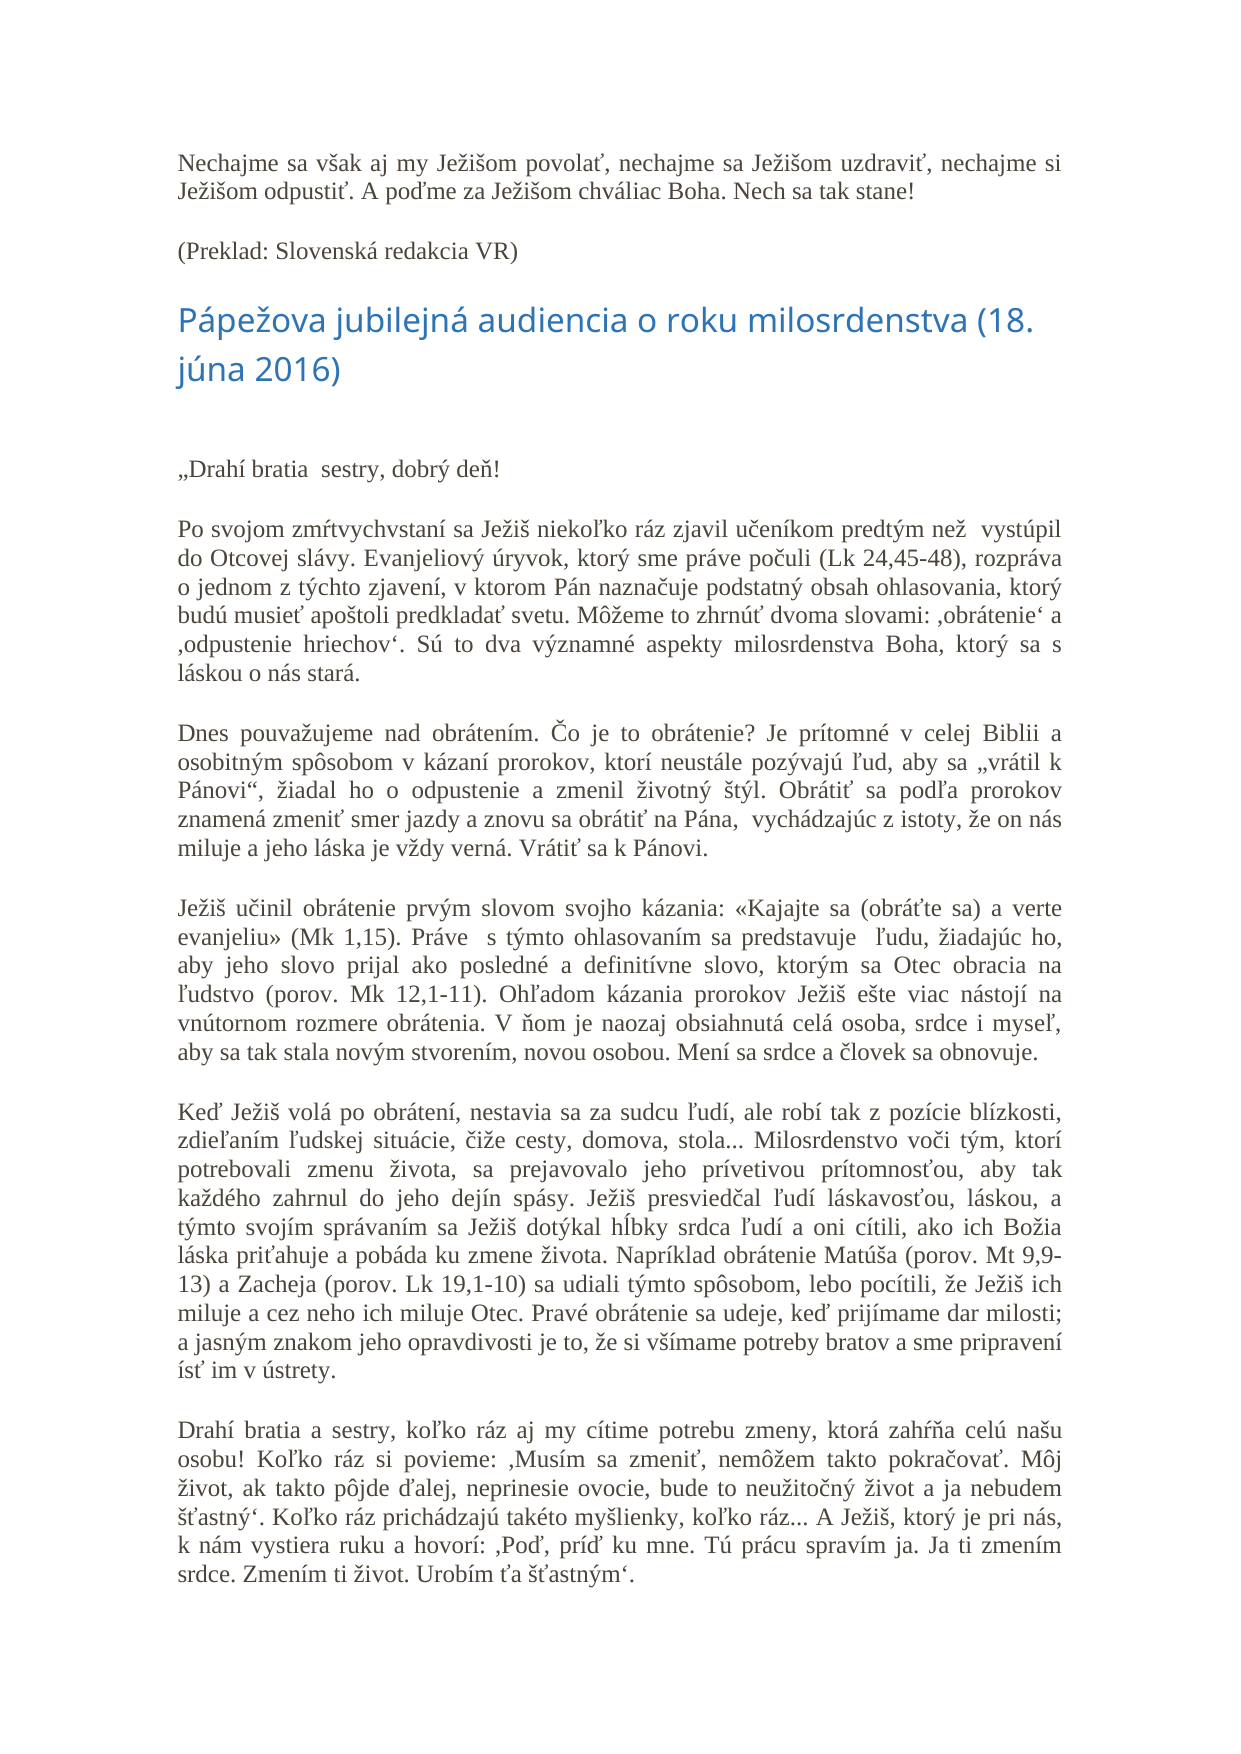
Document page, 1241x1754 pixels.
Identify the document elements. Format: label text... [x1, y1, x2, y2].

text Ježiš učinil obrátenie prvým slovom svojho kázania: «Kajajte sa (obráťte sa) a verte evanjeliu» (Mk 1,15). Práve s týmto ohlasovaním sa predstavuje ľudu, žiadajúc ho, aby jeho slovo prijal ako posledné a definitívne slovo, ktorým sa Otec obracia na ľudstvo (porov. Mk 12,1-11). Ohľadom kázania prorokov Ježiš ešte viac nástojí na vnútornom rozmere obrátenia. V ňom je naozaj obsiahnutá celá osoba, srdce i myseľ, aby sa tak stala novým stvorením, novou osobou. Mení sa srdce a človek sa obnovuje. [177, 893, 1063, 1066]
text Nechajme sa však aj my Ježišom povolať, nechajme sa Ježišom uzdraviť, nechajme si Ježišom odpustiť. A poďme za Ježišom chváliac Boha. Nech sa tak stane! [177, 148, 1063, 205]
text „Drahí bratia sestry, dobrý deň! [177, 454, 1063, 483]
text (Preklad: Slovenská redakcia VR) [177, 236, 1063, 265]
text Po svojom zmŕtvychvstaní sa Ježiš niekoľko ráz zjavil učeníkom predtým než vystúpil do Otcovej slávy. Evanjeliový úryvok, ktorý sme práve počuli (Lk 24,45-48), rozpráva o jednom z týchto zjavení, v ktorom Pán naznačuje podstatný obsah ohlasovania, ktorý budú musieť apoštoli predkladať svetu. Môžeme to zhrnúť dvoma slovami: ,obrátenie‘ a ,odpustenie hriechov‘. Sú to dva významné aspekty milosrdenstva Boha, ktorý sa s láskou o nás stará. [177, 514, 1063, 687]
text Dnes pouvažujeme nad obrátením. Čo je to obrátenie? Je prítomné v celej Biblii a osobitným spôsobom v kázaní prorokov, ktorí neustále pozývajú ľud, aby sa „vrátil k Pánovi“, žiadal ho o odpustenie a zmenil životný štýl. Obrátiť sa podľa prorokov znamená zmeniť smer jazdy a znovu sa obrátiť na Pána, vychádzajúc z istoty, že on nás miluje a jeho láska je vždy verná. Vrátiť sa k Pánovi. [177, 718, 1063, 862]
text Keď Ježiš volá po obrátení, nestavia sa za sudcu ľudí, ale robí tak z pozície blízkosti, zdieľaním ľudskej situácie, čiže cesty, domova, stola... Milosrdenstvo voči tým, ktorí potrebovali zmenu života, sa prejavovalo jeho prívetivou prítomnosťou, aby tak každého zahrnul do jeho dejín spásy. Ježiš presviedčal ľudí láskavosťou, láskou, a týmto svojím správaním sa Ježiš dotýkal hĺbky srdca ľudí a oni cítili, ako ich Božia láska priťahuje a pobáda ku zmene života. Napríklad obrátenie Matúša (porov. Mt 9,9-13) a Zacheja (porov. Lk 19,1-10) sa udiali týmto spôsobom, lebo pocítili, že Ježiš ich miluje a cez neho ich miluje Otec. Pravé obrátenie sa udeje, keď prijímame dar milosti; a jasným znakom jeho opravdivosti je to, že si všímame potreby bratov a sme pripravení ísť im v ústrety. [177, 1097, 1063, 1384]
subtitle Pápežova jubilejná audiencia o roku milosrdenstva (18. júna 2016) [177, 296, 1063, 391]
text Drahí bratia a sestry, koľko ráz aj my cítime potrebu zmeny, ktorá zahŕňa celú našu osobu! Koľko ráz si povieme: ,Musím sa zmeniť, nemôžem takto pokračovať. Môj život, ak takto pôjde ďalej, neprinesie ovocie, bude to neužitočný život a ja nebudem šťastný‘. Koľko ráz prichádzajú takéto myšlienky, koľko ráz... A Ježiš, ktorý je pri nás, k nám vystiera ruku a hovorí: ,Poď, príď ku mne. Tú prácu spravím ja. Ja ti zmením srdce. Zmením ti život. Urobím ťa šťastným‘. [177, 1416, 1063, 1588]
